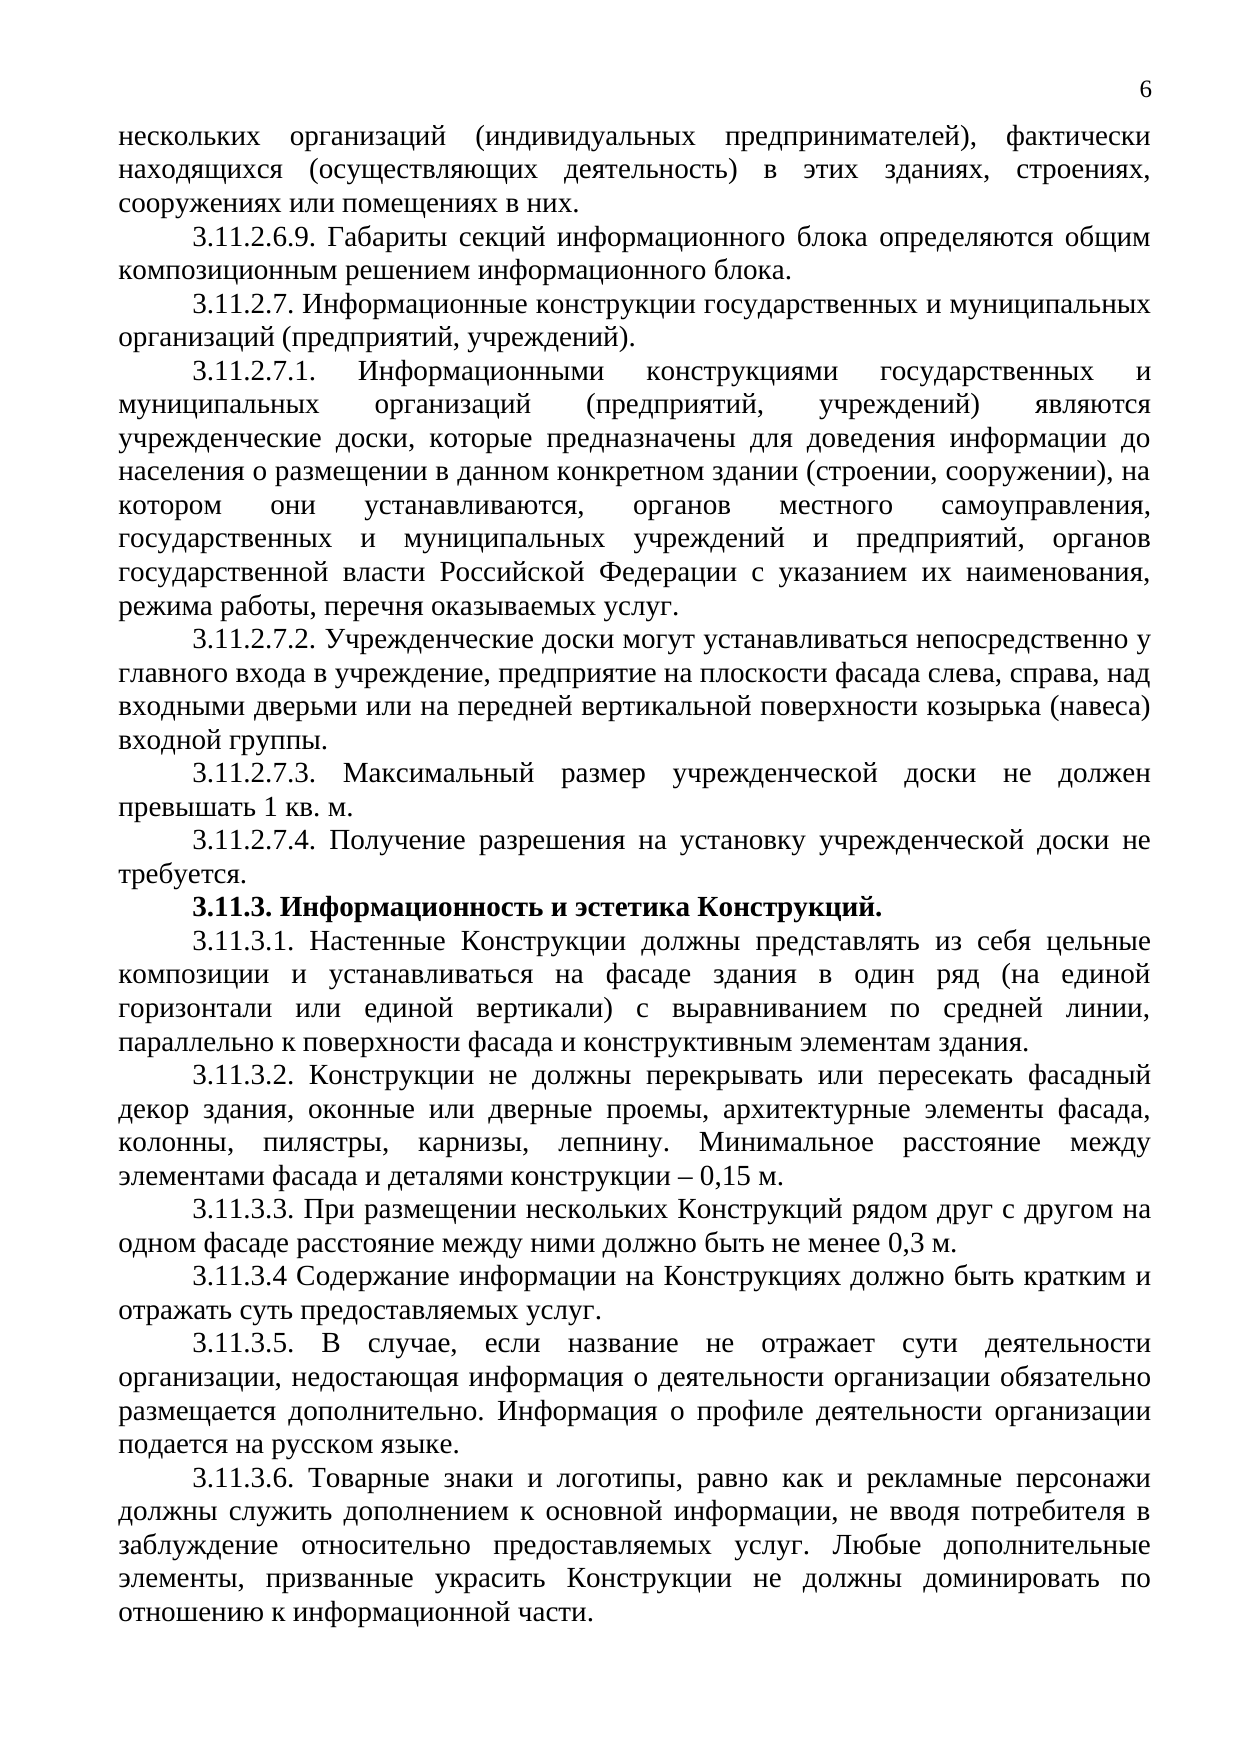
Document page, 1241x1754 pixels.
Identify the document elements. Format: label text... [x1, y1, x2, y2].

text 3.11.3.6. Товарные знаки и логотипы, равно как и рекламные персонажи должны служить дополнением к основной информации, не вводя потребителя в заблуждение относительно предоставляемых услуг. Любые дополнительные элементы, призванные украсить Конструкции не должны доминировать по отношению к информационной части. [118, 1460, 1152, 1627]
text 3.11.2.6.9. Габариты секций информационного блока определяются общим композиционным решением информационного блока. [118, 219, 1152, 286]
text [118, 118, 1152, 219]
text 3.11.2.7. Информационные конструкции государственных и муниципальных организаций (предприятий, учреждений). [118, 286, 1152, 353]
text 3.11.3.2. Конструкции не должны перекрывать или пересекать фасадный декор здания, оконные или дверные проемы, архитектурные элементы фасада, колонны, пилястры, карнизы, лепнину. Минимальное расстояние между элементами фасада и деталями конструкции – 0,15 м. [118, 1057, 1152, 1191]
text 3.11.3.3. При размещении нескольких Конструкций рядом друг с другом на одном фасаде расстояние между ними должно быть не менее 0,3 м. [118, 1191, 1152, 1258]
text 3.11.2.7.3. Максимальный размер учрежденческой доски не должен превышать 1 кв. м. [118, 755, 1152, 822]
text 3.11.3. Информационность и эстетика Конструкций. [118, 889, 1152, 923]
text 3.11.2.7.2. Учрежденческие доски могут устанавливаться непосредственно у главного входа в учреждение, предприятие на плоскости фасада слева, справа, над входными дверьми или на передней вертикальной поверхности козырька (навеса) входной группы. [118, 621, 1152, 755]
text 3.11.2.7.4. Получение разрешения на установку учрежденческой доски не требуется. [118, 822, 1152, 889]
text 3.11.2.7.1. Информационными конструкциями государственных и муниципальных организаций (предприятий, учреждений) являются учрежденческие доски, которые предназначены для доведения информации до населения о размещении в данном конкретном здании (строении, сооружении), на котором они устанавливаются, органов местного самоуправления, государственных и муниципальных учреждений и предприятий, органов государственной власти Российской Федерации с указанием их наименования, режима работы, перечня оказываемых услуг. [118, 353, 1152, 621]
text 3.11.3.5. В случае, если название не отражает сути деятельности организации, недостающая информация о деятельности организации обязательно размещается дополнительно. Информация о профиле деятельности организации подается на русском языке. [118, 1326, 1152, 1460]
text 3.11.3.4 Содержание информации на Конструкциях должно быть кратким и отражать суть предоставляемых услуг. [118, 1258, 1152, 1326]
text 3.11.3.1. Настенные Конструкции должны представлять из себя цельные композиции и устанавливаться на фасаде здания в один ряд (на единой горизонтали или единой вертикали) с выравниванием по средней линии, параллельно к поверхности фасада и конструктивным элементам здания. [118, 923, 1152, 1057]
